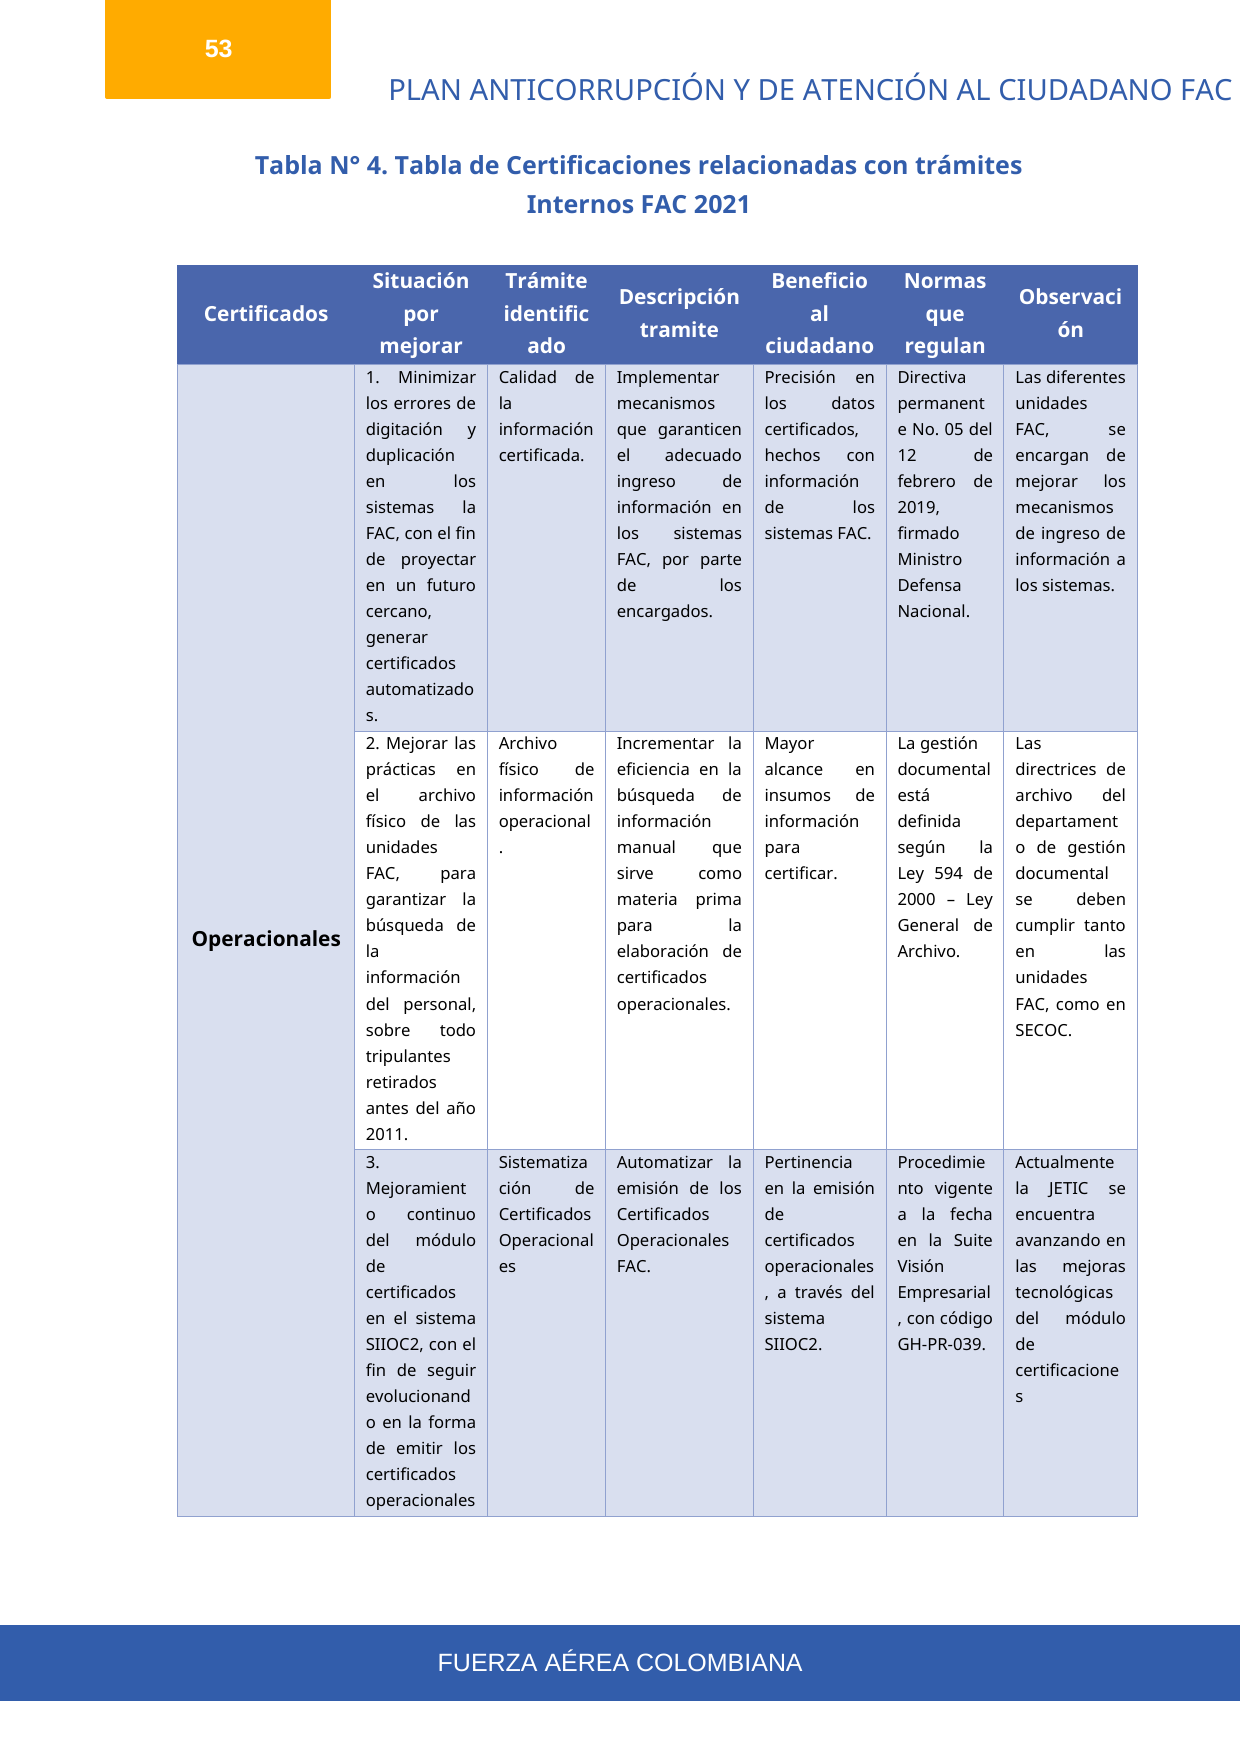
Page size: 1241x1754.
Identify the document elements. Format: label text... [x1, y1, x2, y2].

table_cell Precisión en los datos certificados, hechos con información de los sistemas FAC. [754, 365, 886, 731]
table_cell La gestión documental está definida según la Ley 594 de 2000 – Ley General de Archivo. [887, 732, 1003, 1149]
table_cell Incrementar la eficiencia en la búsqueda de información manual que sirve como materia prima para la elaboración de certificados operacionales. [606, 732, 753, 1149]
table_cell Implementar mecanismos que garanticen el adecuado ingreso de información en los sistemas FAC, por parte de los encargados. [606, 365, 753, 731]
table_cell Procedimiento vigente a la fecha en la Suite Visión Empresarial, con código GH-PR-039. [887, 1150, 1003, 1516]
table_cell Directiva permanente No. 05 del 12 de febrero de 2019, firmado Ministro Defensa Nacional. [887, 365, 1003, 731]
table_cell Mayor alcance en insumos de información para certificar. [754, 732, 886, 1149]
table_cell 3. Mejoramiento continuo del módulo de certificados en el sistema SIIOC2, con el fin de seguir evolucionando en la forma de emitir los certificados operacionales [355, 1150, 487, 1516]
table_cell Pertinencia en la emisión de certificados operacionales, a través del sistema SIIOC2. [754, 1150, 886, 1516]
table_cell Automatizar la emisión de los Certificados Operacionales FAC. [606, 1150, 753, 1516]
table_header Situación por mejorar [355, 266, 487, 364]
table_header Beneficio al ciudadano [754, 266, 886, 364]
table_header Descripción tramite [606, 266, 753, 364]
table_cell Las diferentes unidades FAC, se encargan de mejorar los mecanismos de ingreso de información a los sistemas. [1004, 365, 1137, 731]
table_cell Archivo físico de información operacional. [488, 732, 605, 1149]
table_cell Actualmente la JETIC se encuentra avanzando en las mejoras tecnológicas del módulo de certificaciones [1004, 1150, 1137, 1516]
table_cell Operacionales [178, 365, 354, 1516]
table_header Observación [1004, 266, 1137, 364]
table_cell Calidad de la información certificada. [488, 365, 605, 731]
table_cell Sistematización de Certificados Operacionales [488, 1150, 605, 1516]
table_header Normas que regulan [887, 266, 1003, 364]
table_cell 2. Mejorar las prácticas en el archivo físico de las unidades FAC, para garantizar la búsqueda de la información del personal, sobre todo tripulantes retirados antes del año 2011. [355, 732, 487, 1149]
text Tabla N° 4. Tabla de Certificaciones relacionadas con trámites Internos FAC 2021 [215, 148, 1063, 221]
table_cell Las directrices de archivo del departamento de gestión documental se deben cumplir tanto en las unidades FAC, como en SECOC. [1004, 732, 1137, 1149]
table_cell 1. Minimizar los errores de digitación y duplicación en los sistemas la FAC, con el fin de proyectar en un futuro cercano, generar certificados automatizados. [355, 365, 487, 731]
table_header Trámite identificado [488, 266, 605, 364]
table_header Certificados [178, 266, 354, 364]
